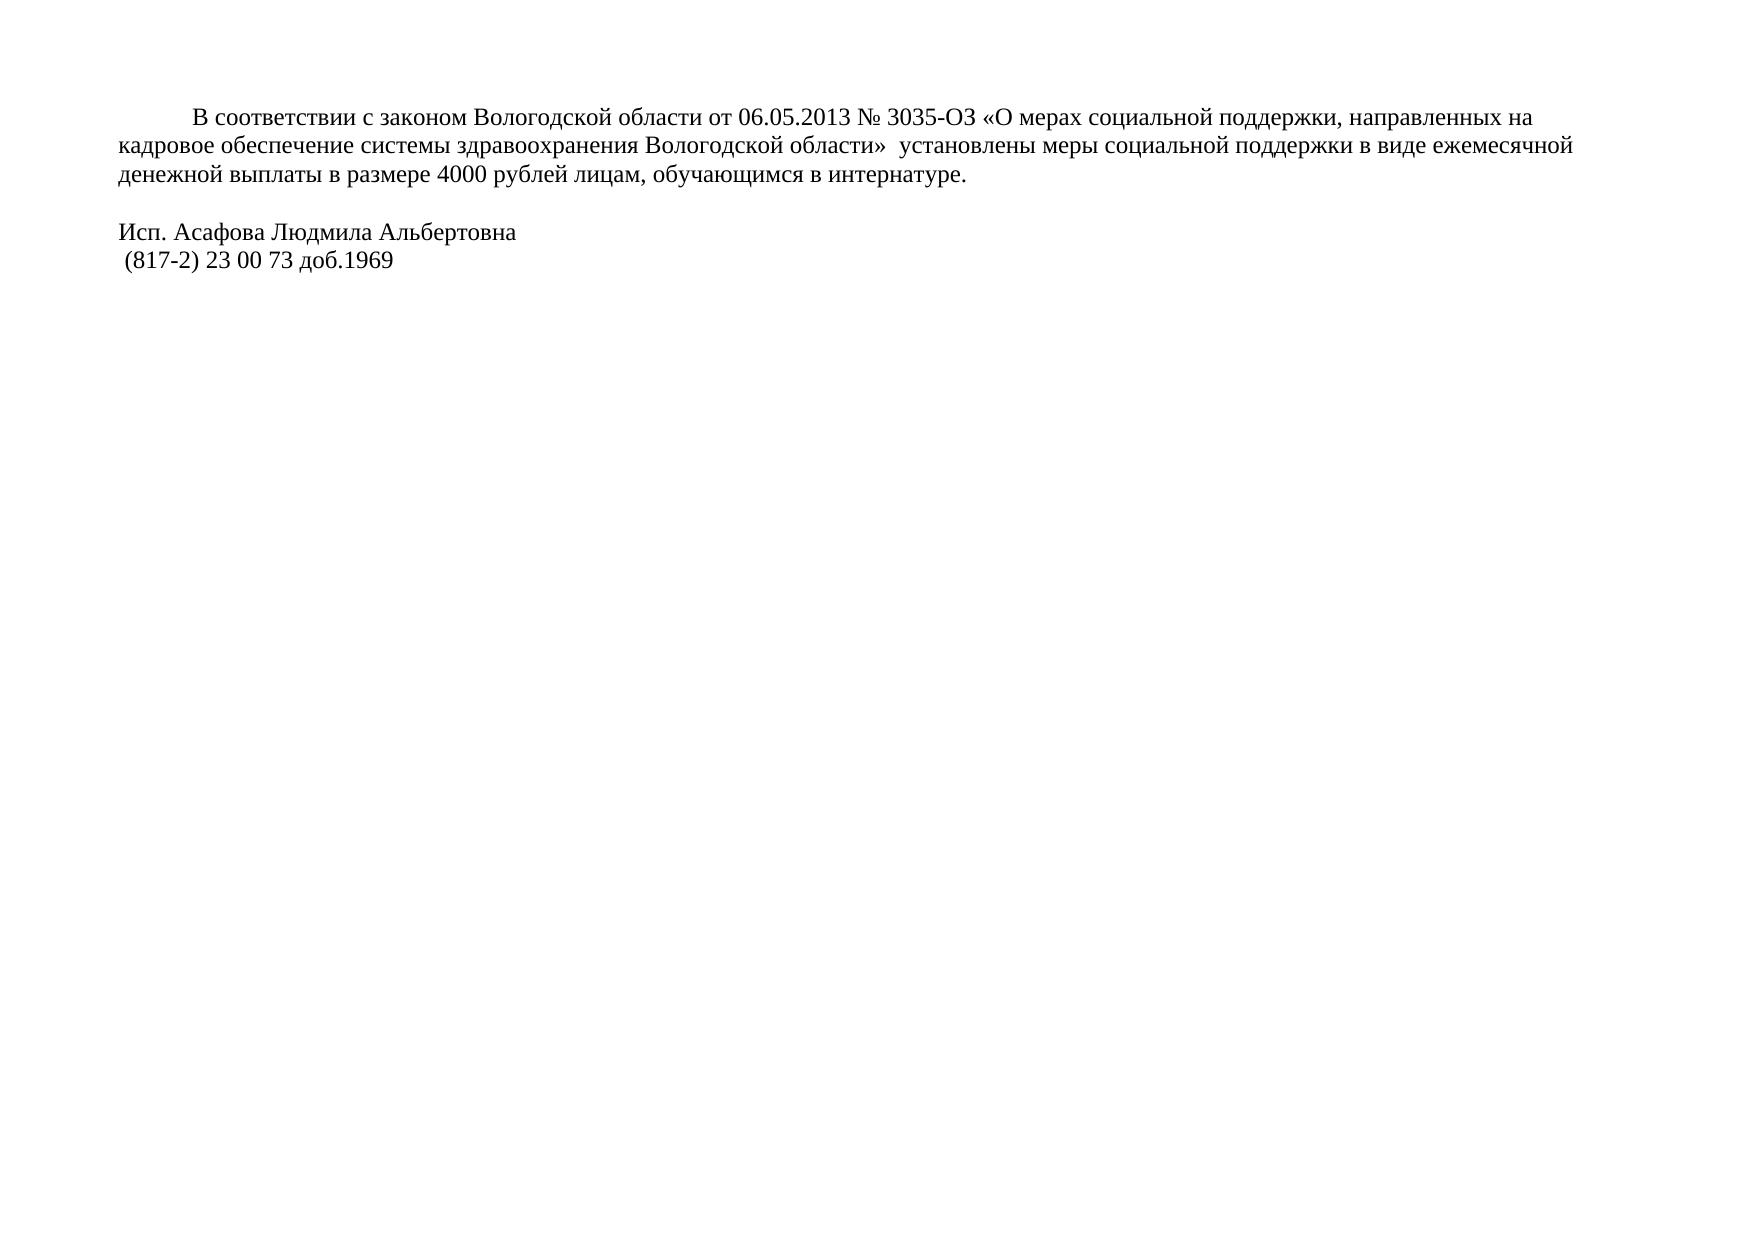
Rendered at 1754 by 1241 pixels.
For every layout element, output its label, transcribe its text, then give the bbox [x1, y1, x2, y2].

text (817-2) 23 00 73 доб.1969 [118, 246, 1636, 274]
text Исп. Асафова Людмила Альбертовна [118, 217, 1636, 246]
text В соответствии с законом Вологодской области от 06.05.2013 № 3035-ОЗ «О мерах социальной поддержки, направленных на кадровое обеспечение системы здравоохранения Вологодской области» установлены меры социальной поддержки в виде ежемесячной денежной выплаты в размере 4000 рублей лицам, обучающимся в интернатуре. [118, 102, 1636, 188]
